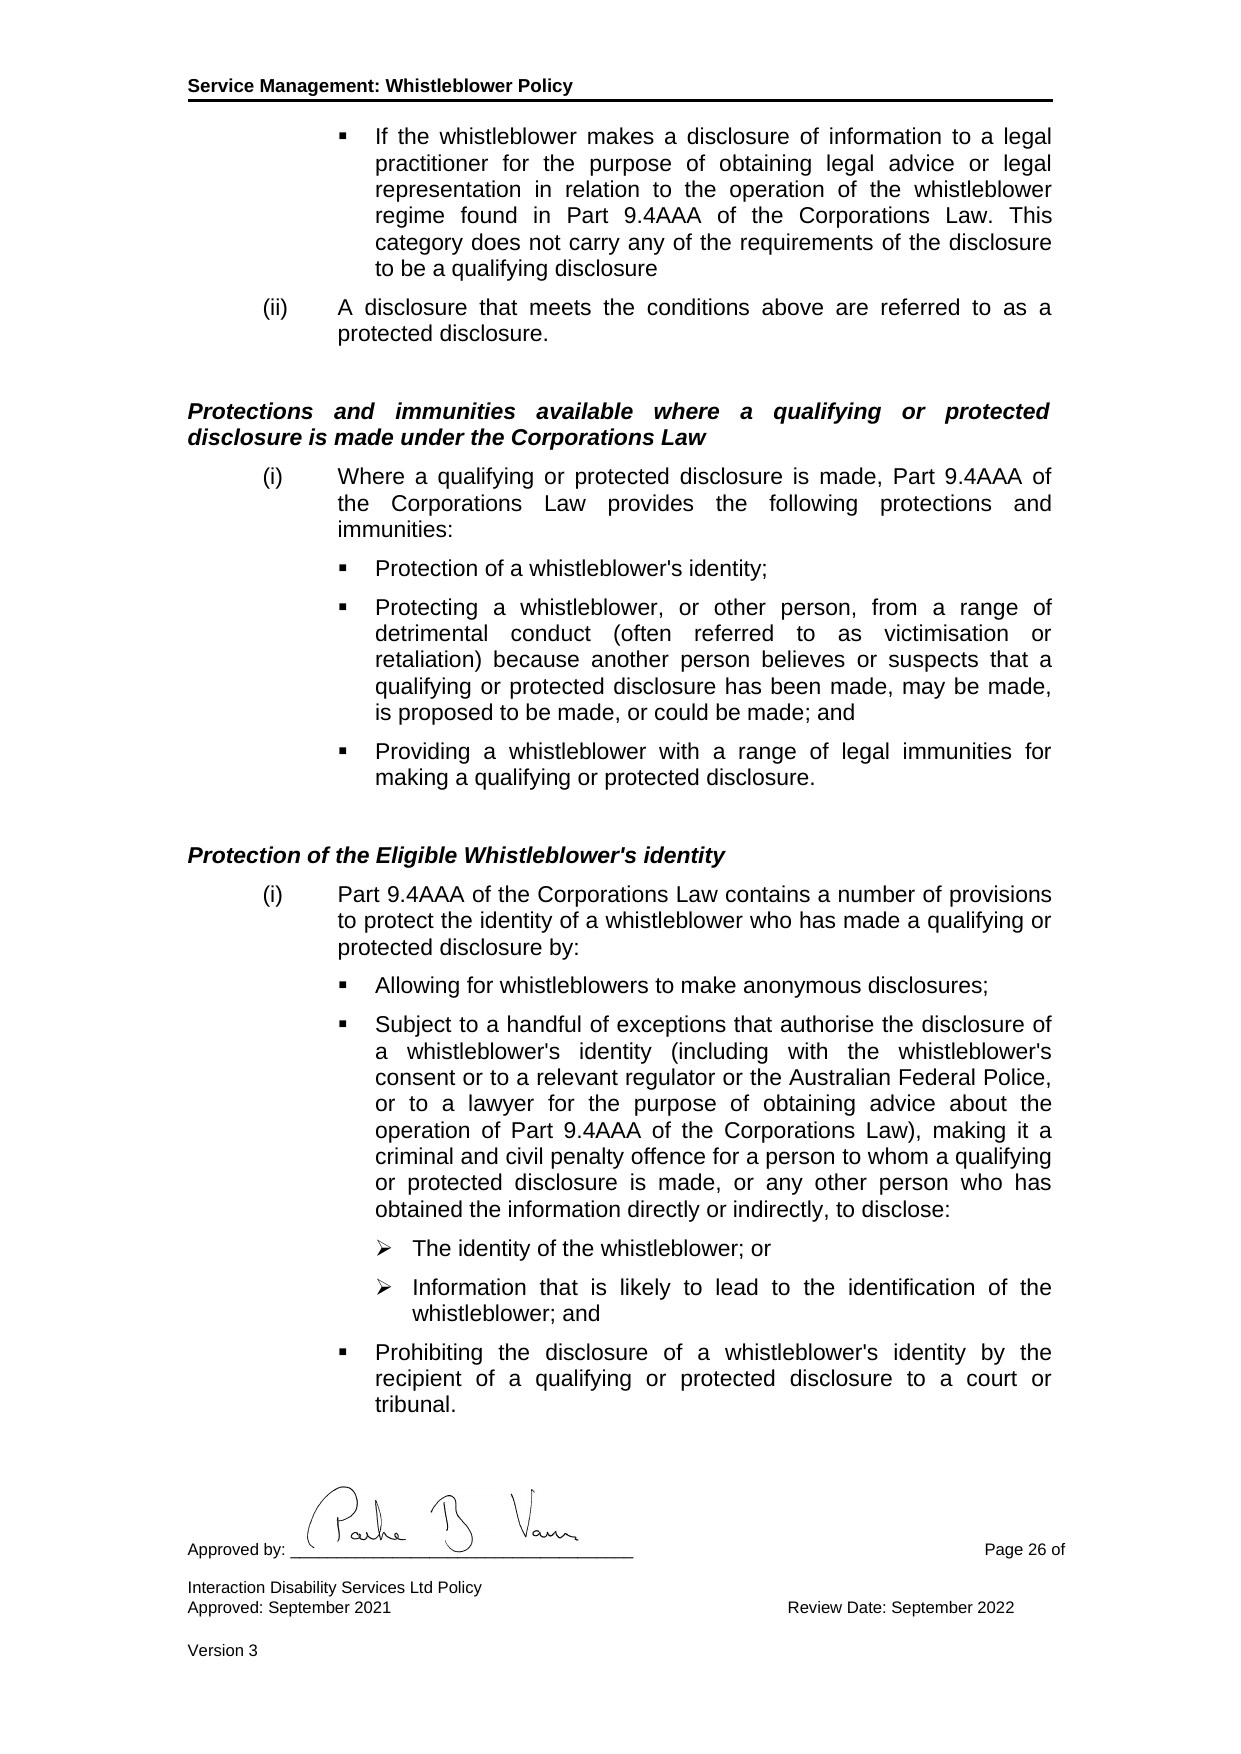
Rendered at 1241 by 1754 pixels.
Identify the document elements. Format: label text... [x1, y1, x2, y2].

picture [303, 1483, 582, 1554]
list The identity of the whistleblower; or [375, 1234, 1053, 1261]
list Prohibiting the disclosure of a whistleblower's identity by the recipient of a qualifying or protected disclosure to a court or tribunal. [337, 1339, 1053, 1418]
text Protections and immunities available where a qualifying or protected disclosure is made under the Corporations Law [187, 398, 1053, 451]
list Subject to a handful of exceptions that authorise the disclosure of a whistleblower's identity (including with the whistleblower's consent or to a relevant regulator or the Australian Federal Police, or to a lawyer for the purpose of obtaining advice about the operation of Part 9.4AAA of the Corporations Law), making it a criminal and civil penalty offence for a person to whom a qualifying or protected disclosure is made, or any other person who has obtained the information directly or indirectly, to disclose: [337, 1011, 1053, 1222]
text Protection of the Eligible Whistleblower's identity [187, 842, 1053, 868]
list If the whistleblower makes a disclosure of information to a legal practitioner for the purpose of obtaining legal advice or legal representation in relation to the operation of the whistleblower regime found in Part 9.4AAA of the Corporations Law. This category does not carry any of the requirements of the disclosure to be a qualifying disclosure [337, 123, 1053, 281]
list Protection of a whistleblower's identity; [337, 555, 1053, 581]
list A disclosure that meets the conditions above are referred to as a protected disclosure. [262, 294, 1053, 347]
list Protecting a whistleblower, or other person, from a range of detrimental conduct (often referred to as victimisation or retaliation) because another person believes or suspects that a qualifying or protected disclosure has been made, may be made, is proposed to be made, or could be made; and [337, 594, 1053, 725]
list Allowing for whistleblowers to make anonymous disclosures; [337, 972, 1053, 999]
list Where a qualifying or protected disclosure is made, Part 9.4AAA of the Corporations Law provides the following protections and immunities: [262, 463, 1053, 542]
list Information that is likely to lead to the identification of the whistleblower; and [375, 1273, 1053, 1326]
list Part 9.4AAA of the Corporations Law contains a number of provisions to protect the identity of a whistleblower who has made a qualifying or protected disclosure by: [262, 881, 1053, 960]
list Providing a whistleblower with a range of legal immunities for making a qualifying or protected disclosure. [337, 738, 1053, 791]
